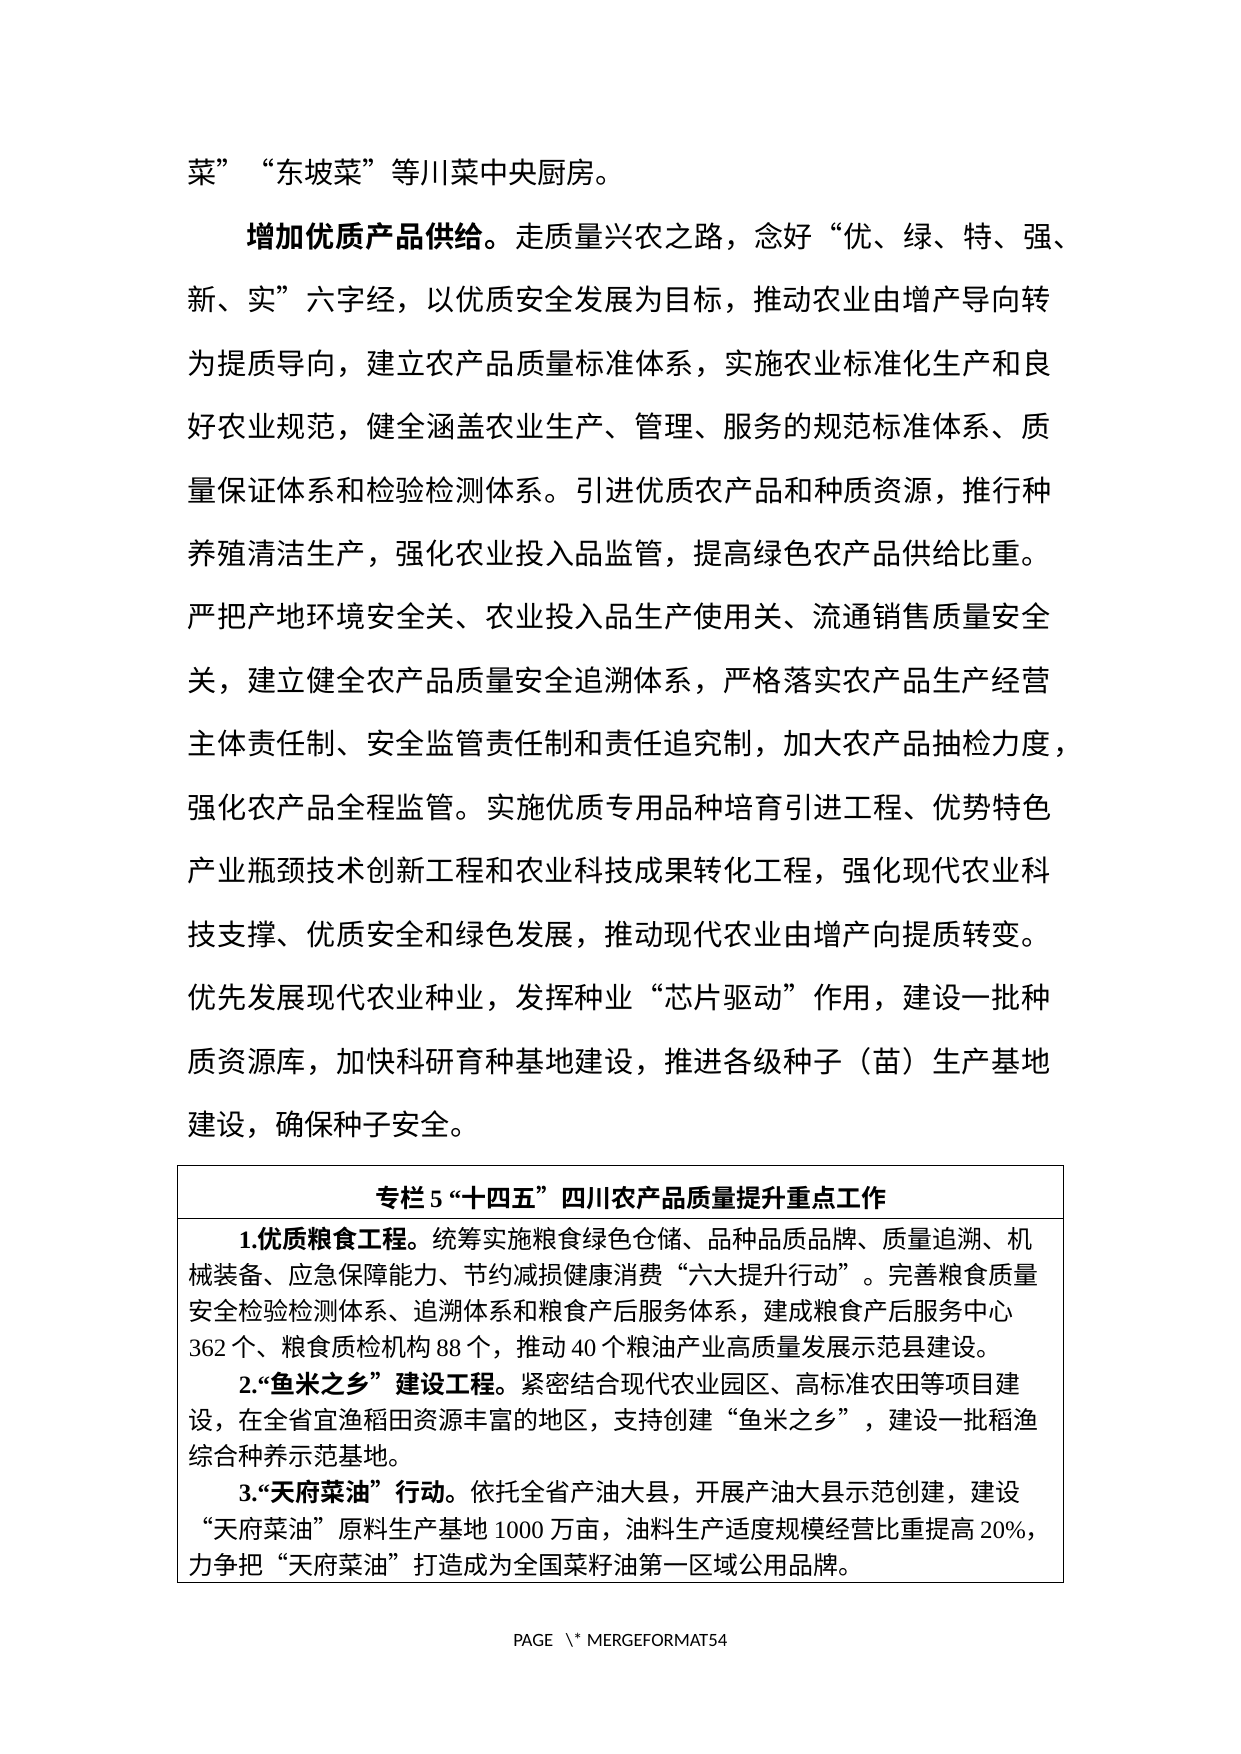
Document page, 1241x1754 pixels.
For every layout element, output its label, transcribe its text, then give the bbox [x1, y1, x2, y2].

text 增加优质产品供给。走质量兴农之路，念好“优、绿、特、强、新、实”六字经，以优质安全发展为目标，推动农业由增产导向转为提质导向，建立农产品质量标准体系，实施农业标准化生产和良好农业规范，健全涵盖农业生产、管理、服务的规范标准体系、质量保证体系和检验检测体系。引进优质农产品和种质资源，推行种养殖清洁生产，强化农业投入品监管，提高绿色农产品供给比重。严把产地环境安全关、农业投入品生产使用关、流通销售质量安全关，建立健全农产品质量安全追溯体系，严格落实农产品生产经营主体责任制、安全监管责任制和责任追究制，加大农产品抽检力度，强化农产品全程监管。实施优质专用品种培育引进工程、优势特色产业瓶颈技术创新工程和农业科技成果转化工程，强化现代农业科技支撑、优质安全和绿色发展，推动现代农业由增产向提质转变。优先发展现代农业种业，发挥种业“芯片驱动”作用，建设一批种质资源库，加快科研育种基地建设，推进各级种子（苗）生产基地建设，确保种子安全。 [187, 213, 1053, 1144]
table_header 专栏5 “十四五”四川农产品质量提升重点工作 [178, 1166, 1063, 1218]
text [187, 150, 1053, 192]
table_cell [178, 1219, 1063, 1582]
